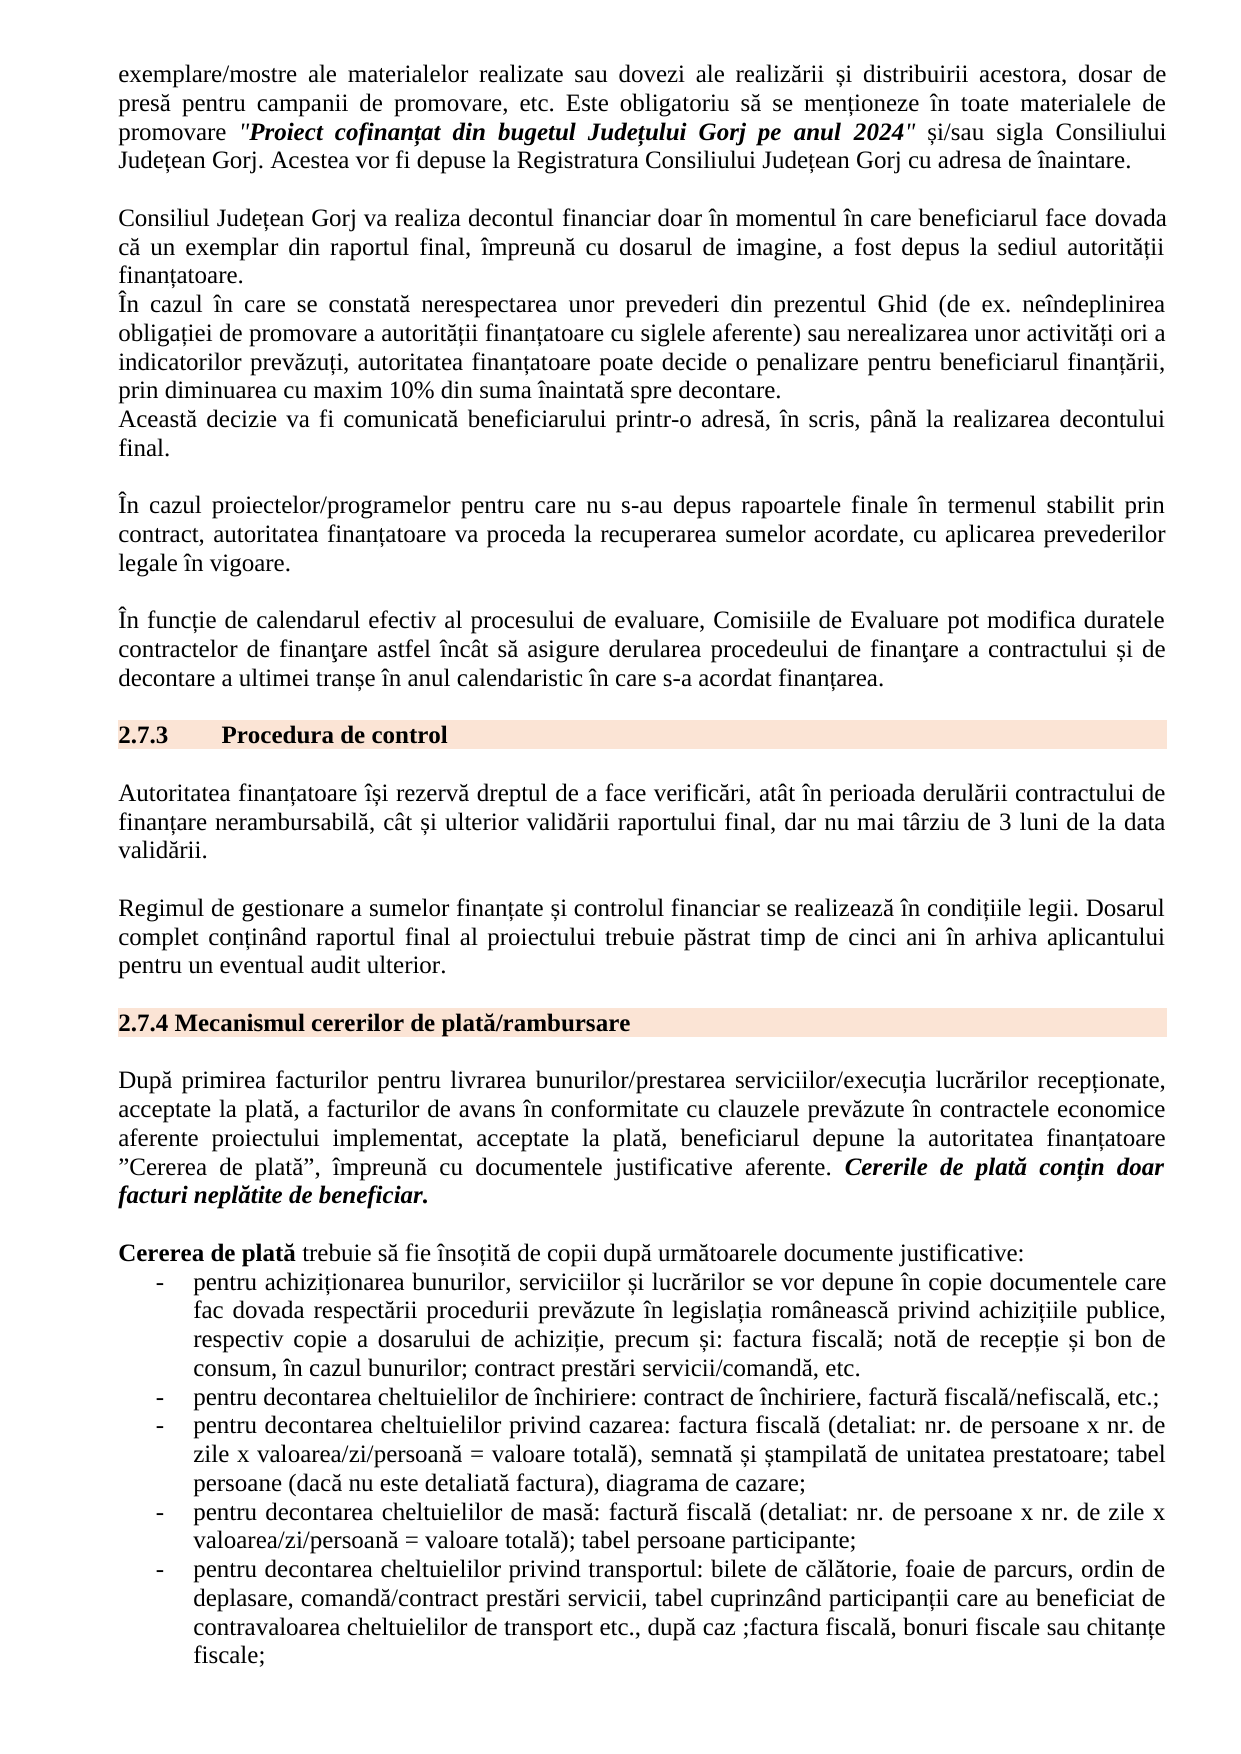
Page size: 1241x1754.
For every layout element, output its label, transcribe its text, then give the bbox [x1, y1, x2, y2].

text Cererea de plată trebuie să fie însoțită de copii după următoarele documente justificative: [118, 1238, 1167, 1267]
list pentru achiziționarea bunurilor, serviciilor și lucrărilor se vor depune în copie documentele care fac dovada respectării procedurii prevăzute în legislația românească privind achizițiile publice, respectiv copie a dosarului de achiziție, precum și: factura fiscală; notă de recepție și bon de consum, în cazul bunurilor; contract prestări servicii/comandă, etc. [156, 1267, 1167, 1382]
text În funcție de calendarul efectiv al procesului de evaluare, Comisiile de Evaluare pot modifica duratele contractelor de finanţare astfel încât să asigure derularea procedeului de finanţare a contractului și de decontare a ultimei tranșe în anul calendaristic în care s-a acordat finanțarea. [118, 605, 1167, 692]
text Regimul de gestionare a sumelor finanțate și controlul financiar se realizează în condițiile legii. Dosarul complet conținând raportul final al proiectului trebuie păstrat timp de cinci ani în arhiva aplicantului pentru un eventual audit ulterior. [118, 893, 1167, 979]
text 2.7.4 Mecanismul cererilor de plată/rambursare [118, 1008, 1167, 1037]
list pentru decontarea cheltuielilor de masă: factură fiscală (detaliat: nr. de persoane x nr. de zile x valoarea/zi/persoană = valoare totală); tabel persoane participante; [156, 1497, 1167, 1554]
text Această decizie va fi comunicată beneficiarului printr-o adresă, în scris, până la realizarea decontului final. [118, 404, 1167, 462]
text Autoritatea finanțatoare își rezervă dreptul de a face verificări, atât în perioada derulării contractului de finanțare nerambursabilă, cât și ulterior validării raportului final, dar nu mai târziu de 3 luni de la data validării. [118, 778, 1167, 864]
text În cazul în care se constată nerespectarea unor prevederi din prezentul Ghid (de ex. neîndeplinirea obligației de promovare a autorității finanțatoare cu siglele aferente) sau nerealizarea unor activități ori a indicatorilor prevăzuți, autoritatea finanțatoare poate decide o penalizare pentru beneficiarul finanțării, prin diminuarea cu maxim 10% din suma înaintată spre decontare. [118, 289, 1167, 404]
text Consiliul Județean Gorj va realiza decontul financiar doar în momentul în care beneficiarul face dovada că un exemplar din raportul final, împreună cu dosarul de imagine, a fost depus la sediul autorității finanțatoare. [118, 203, 1167, 289]
list Procedura de control [118, 720, 1167, 749]
list pentru decontarea cheltuielilor privind transportul: bilete de călătorie, foaie de parcurs, ordin de deplasare, comandă/contract prestări servicii, tabel cuprinzând participanții care au beneficiat de contravaloarea cheltuielilor de transport etc., după caz ;factura fiscală, bonuri fiscale sau chitanțe fiscale; [156, 1554, 1167, 1669]
list pentru decontarea cheltuielilor privind cazarea: factura fiscală (detaliat: nr. de persoane x nr. de zile x valoarea/zi/persoană = valoare totală), semnată și ștampilată de unitatea prestatoare; tabel persoane (dacă nu este detaliată factura), diagrama de cazare; [156, 1410, 1167, 1497]
list pentru decontarea cheltuielilor de închiriere: contract de închiriere, factură fiscală/nefiscală, etc.; [156, 1382, 1167, 1410]
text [118, 59, 1167, 174]
text În cazul proiectelor/programelor pentru care nu s-au depus rapoartele finale în termenul stabilit prin contract, autoritatea finanțatoare va proceda la recuperarea sumelor acordate, cu aplicarea prevederilor legale în vigoare. [118, 490, 1167, 577]
text După primirea facturilor pentru livrarea bunurilor/prestarea serviciilor/execuția lucrărilor recepționate, acceptate la plată, a facturilor de avans în conformitate cu clauzele prevăzute în contractele economice aferente proiectului implementat, acceptate la plată, beneficiarul depune la autoritatea finanțatoare ”Cererea de plată”, împreună cu documentele justificative aferente. Cererile de plată conțin doar facturi neplătite de beneficiar. [118, 1065, 1167, 1209]
